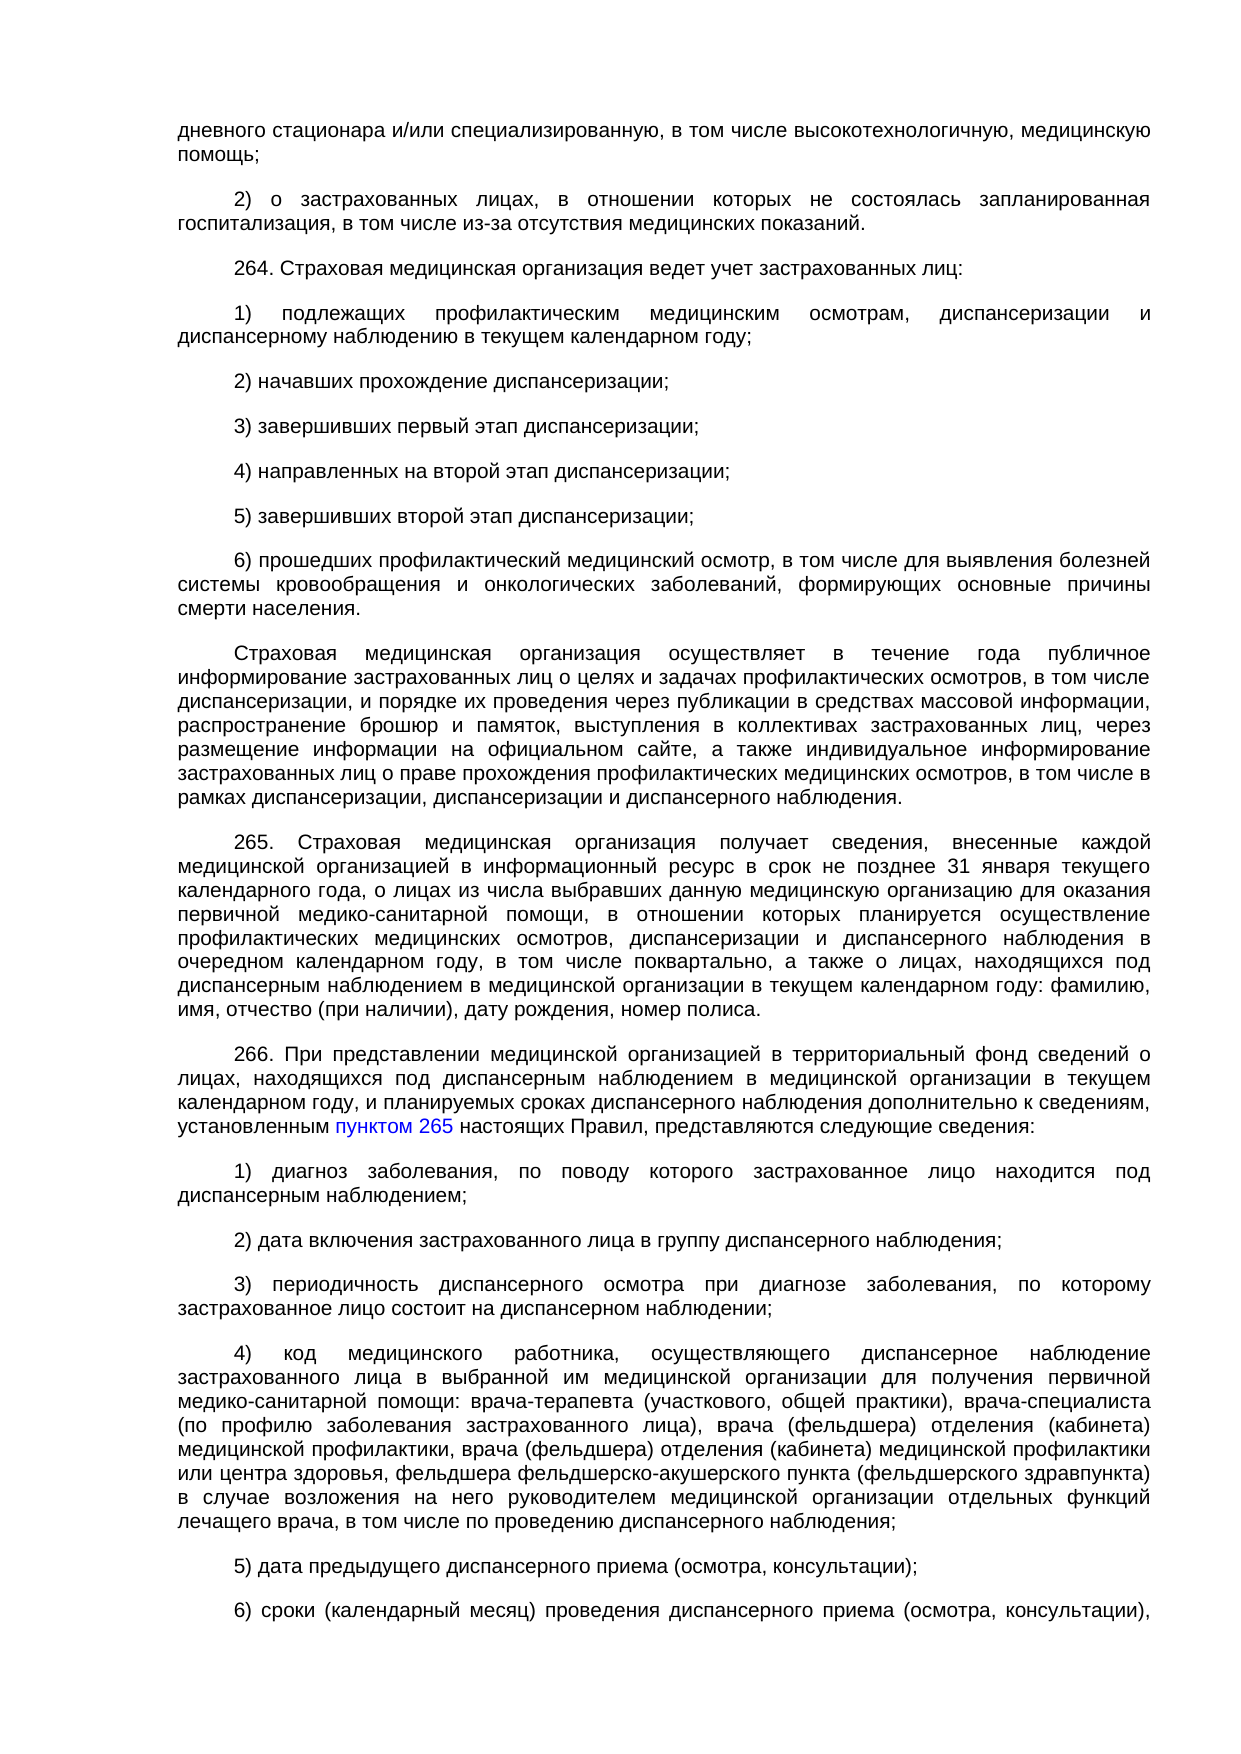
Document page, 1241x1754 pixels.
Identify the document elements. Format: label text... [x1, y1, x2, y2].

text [177, 118, 1152, 166]
text 265. Страховая медицинская организация получает сведения, внесенные каждой медицинской организацией в информационный ресурс в срок не позднее 31 января текущего календарного года, о лицах из числа выбравших данную медицинскую организацию для оказания первичной медико-санитарной помощи, в отношении которых планируется осуществление профилактических медицинских осмотров, диспансеризации и диспансерного наблюдения в очередном календарном году, в том числе поквартально, а также о лицах, находящихся под диспансерным наблюдением в медицинской организации в текущем календарном году: фамилию, имя, отчество (при наличии), дату рождения, номер полиса. [177, 829, 1152, 1021]
text 1) диагноз заболевания, по поводу которого застрахованное лицо находится под диспансерным наблюдением; [177, 1159, 1152, 1207]
text 264. Страховая медицинская организация ведет учет застрахованных лиц: [177, 256, 1152, 279]
text 2) начавших прохождение диспансеризации; [177, 369, 1152, 393]
text 3) завершивших первый этап диспансеризации; [177, 414, 1152, 438]
text 4) код медицинского работника, осуществляющего диспансерное наблюдение застрахованного лица в выбранной им медицинской организации для получения первичной медико-санитарной помощи: врача-терапевта (участкового, общей практики), врача-специалиста (по профилю заболевания застрахованного лица), врача (фельдшера) отделения (кабинета) медицинской профилактики, врача (фельдшера) отделения (кабинета) медицинской профилактики или центра здоровья, фельдшера фельдшерско-акушерского пункта (фельдшерского здравпункта) в случае возложения на него руководителем медицинской организации отдельных функций лечащего врача, в том числе по проведению диспансерного наблюдения; [177, 1341, 1152, 1533]
text 2) о застрахованных лицах, в отношении которых не состоялась запланированная госпитализация, в том числе из-за отсутствия медицинских показаний. [177, 187, 1152, 235]
text Страховая медицинская организация осуществляет в течение года публичное информирование застрахованных лиц о целях и задачах профилактических осмотров, в том числе диспансеризации, и порядке их проведения через публикации в средствах массовой информации, распространение брошюр и памяток, выступления в коллективах застрахованных лиц, через размещение информации на официальном сайте, а также индивидуальное информирование застрахованных лиц о праве прохождения профилактических медицинских осмотров, в том числе в рамках диспансеризации, диспансеризации и диспансерного наблюдения. [177, 641, 1152, 809]
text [177, 1598, 1152, 1622]
text 5) дата предыдущего диспансерного приема (осмотра, консультации); [177, 1553, 1152, 1577]
text 3) периодичность диспансерного осмотра при диагнозе заболевания, по которому застрахованное лицо состоит на диспансерном наблюдении; [177, 1272, 1152, 1320]
text 1) подлежащих профилактическим медицинским осмотрам, диспансеризации и диспансерному наблюдению в текущем календарном году; [177, 300, 1152, 348]
text 4) направленных на второй этап диспансеризации; [177, 459, 1152, 483]
text 2) дата включения застрахованного лица в группу диспансерного наблюдения; [177, 1227, 1152, 1251]
text 266. При представлении медицинской организацией в территориальный фонд сведений о лицах, находящихся под диспансерным наблюдением в медицинской организации в текущем календарном году, и планируемых сроках диспансерного наблюдения дополнительно к сведениям, установленным пунктом 265 настоящих Правил, представляются следующие сведения: [177, 1042, 1152, 1138]
text 6) прошедших профилактический медицинский осмотр, в том числе для выявления болезней системы кровообращения и онкологических заболеваний, формирующих основные причины смерти населения. [177, 548, 1152, 620]
text 5) завершивших второй этап диспансеризации; [177, 503, 1152, 527]
